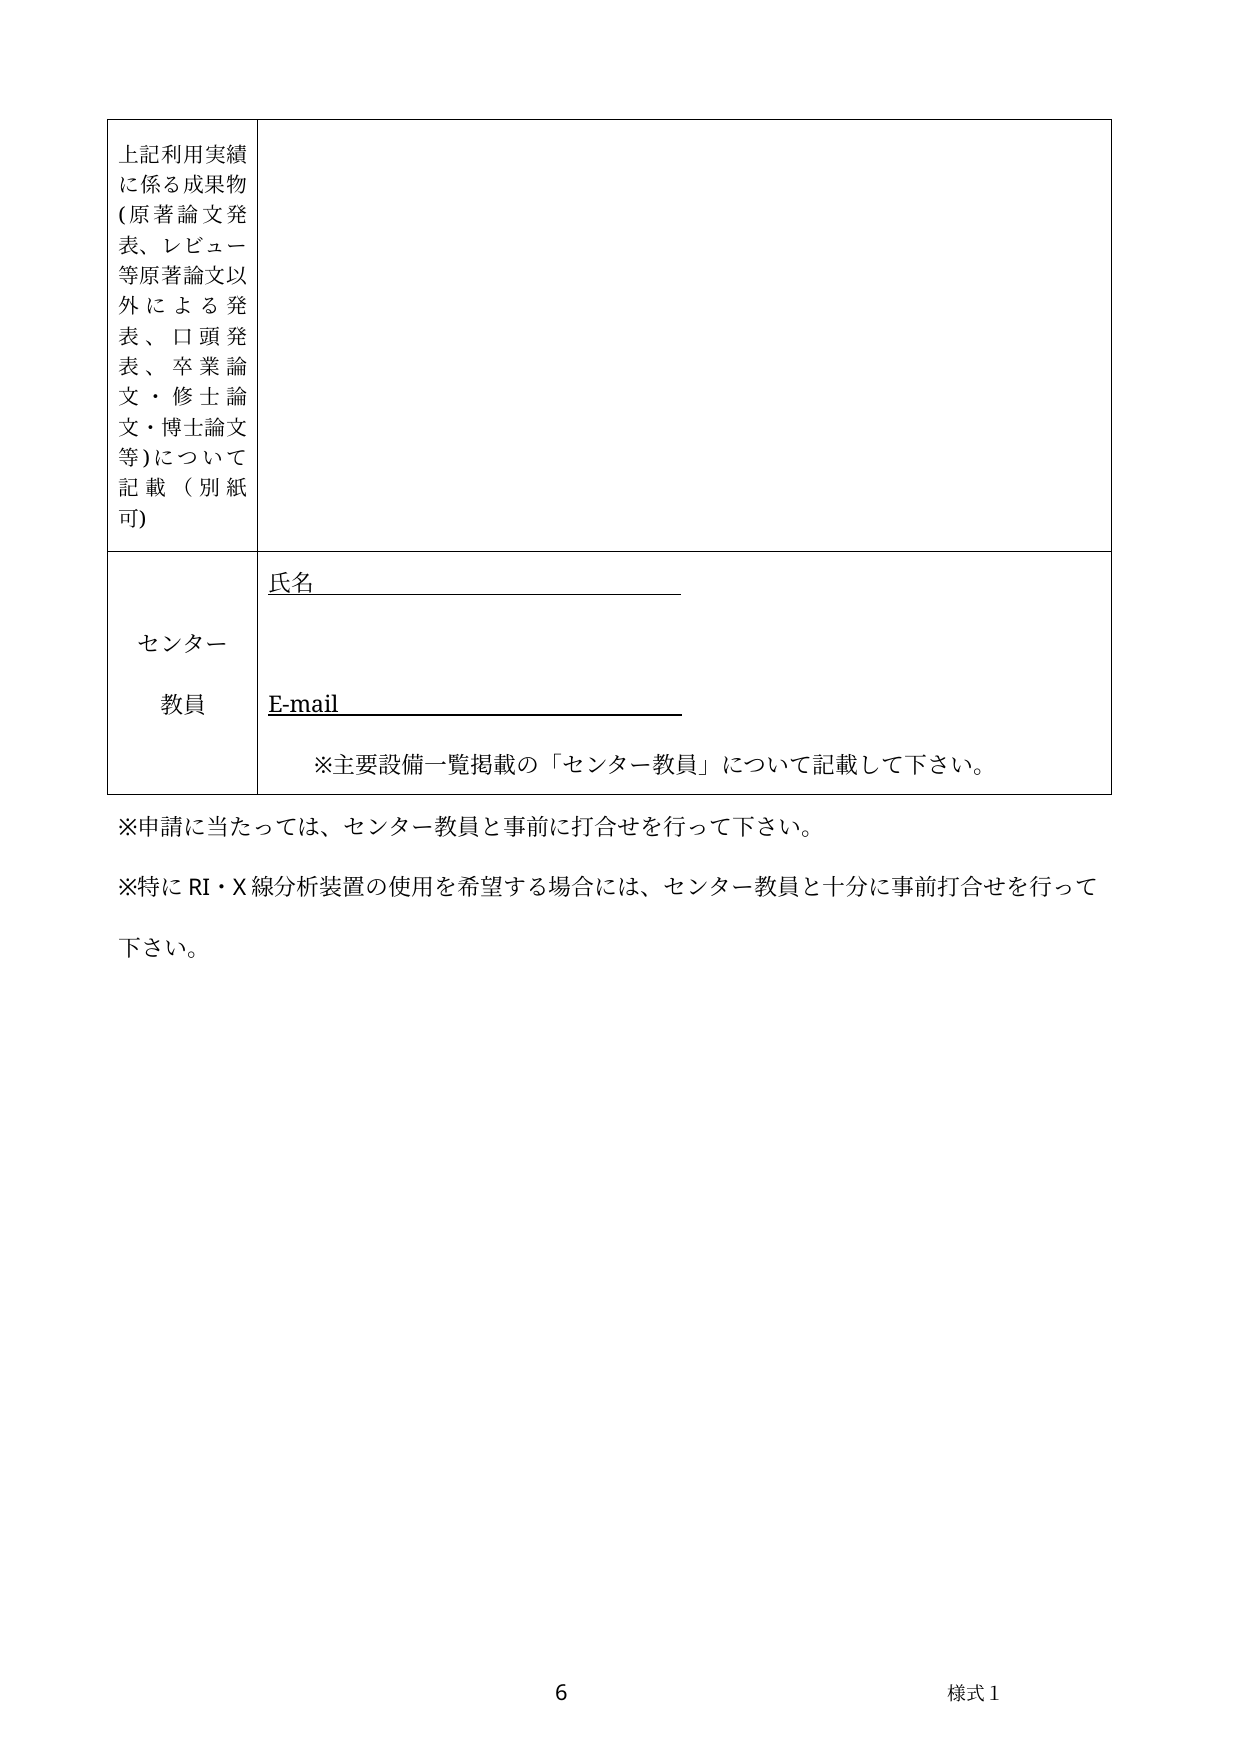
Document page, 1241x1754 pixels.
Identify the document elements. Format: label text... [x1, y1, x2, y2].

table_cell センター 教員 [108, 552, 257, 794]
table_cell [258, 120, 1111, 551]
table_cell ※申請に当たっては、センター教員と事前に打合せを行って下さい。 ※特にRI・X線分析装置の使用を希望する場合には、センター教員と十分に事前打合せを行って下さい。 [108, 795, 1112, 977]
table_cell 上記利用実績に係る成果物(原著論文発表、レビュー等原著論文以外による発表、口頭発表、卒業論文・修士論文・博士論文等)について記載（別紙可) [108, 120, 257, 551]
table_cell 氏名 E-mail ※主要設備一覧掲載の「センター教員」について記載して下さい。 [258, 552, 1111, 794]
